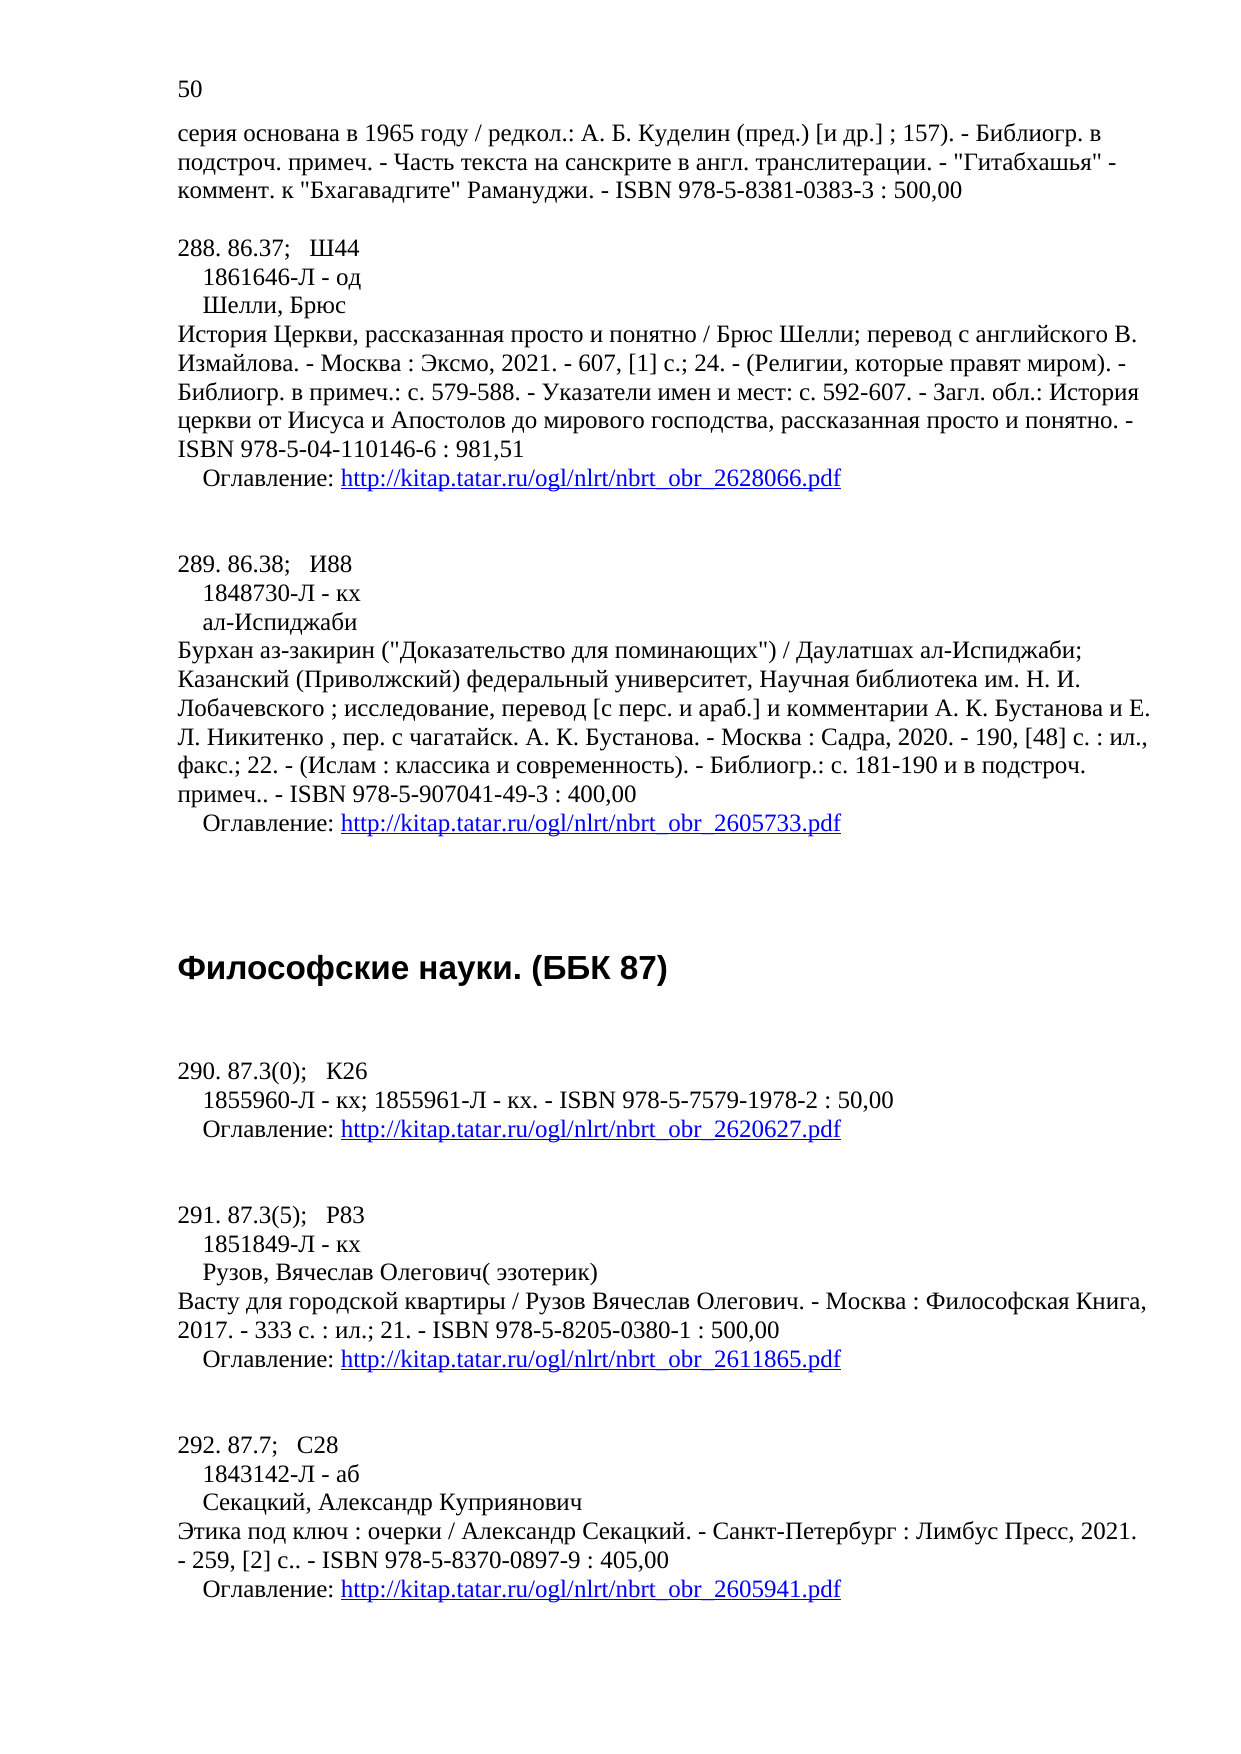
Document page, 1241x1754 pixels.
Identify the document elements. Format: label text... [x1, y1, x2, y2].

text Секацкий, Александр Куприянович [177, 1487, 1152, 1516]
text Оглавление: http://kitap.tatar.ru/ogl/nlrt/nbrt_obr_2611865.pdf [177, 1344, 1152, 1372]
text 1861646-Л - од [177, 262, 1152, 291]
text Этика под ключ : очерки / Александр Секацкий. - Санкт-Петербург : Лимбус Пресс, 2021. - 259, [2] с.. - ISBN 978-5-8370-0897-9 : 405,00 [177, 1516, 1152, 1574]
text ал-Испиджаби [177, 607, 1152, 636]
text 1855960-Л - кх; 1855961-Л - кх. - ISBN 978-5-7579-1978-2 : 50,00 [177, 1085, 1152, 1114]
text Оглавление: http://kitap.tatar.ru/ogl/nlrt/nbrt_obr_2605941.pdf [177, 1574, 1152, 1602]
text 291. 87.3(5); Р83 [177, 1200, 1152, 1229]
text 1848730-Л - кх [177, 578, 1152, 607]
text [177, 118, 1152, 204]
text Оглавление: http://kitap.tatar.ru/ogl/nlrt/nbrt_obr_2605733.pdf [177, 808, 1152, 837]
text 290. 87.3(0); К26 [177, 1056, 1152, 1085]
text 1851849-Л - кх [177, 1229, 1152, 1257]
text Шелли, Брюс [177, 291, 1152, 319]
text Васту для городской квартиры / Рузов Вячеслав Олегович. - Москва : Философская Книга, 2017. - 333 с. : ил.; 21. - ISBN 978-5-8205-0380-1 : 500,00 [177, 1286, 1152, 1344]
text 292. 87.7; С28 [177, 1430, 1152, 1459]
text История Церкви, рассказанная просто и понятно / Брюс Шелли; перевод с английского В. Измайлова. - Москва : Эксмо, 2021. - 607, [1] с.; 24. - (Религии, которые правят миром). - Библиогр. в примеч.: с. 579-588. - Указатели имен и мест: с. 592-607. - Загл. обл.: История церкви от Иисуса и Апостолов до мирового господства, рассказанная просто и понятно. - ISBN 978-5-04-110146-6 : 981,51 [177, 319, 1152, 463]
text 289. 86.38; И88 [177, 549, 1152, 578]
text 288. 86.37; Ш44 [177, 233, 1152, 262]
text Бурхан аз-закирин ("Доказательство для поминающих") / Даулатшах ал-Испиджаби; Казанский (Приволжский) федеральный университет, Научная библиотека им. Н. И. Лобачевского ; исследование, перевод [с перс. и араб.] и комментарии А. К. Бустанова и Е. Л. Никитенко , пер. с чагатайск. А. К. Бустанова. - Москва : Садра, 2020. - 190, [48] с. : ил., факс.; 22. - (Ислам : классика и современность). - Библиогр.: с. 181-190 и в подстроч. примеч.. - ISBN 978-5-907041-49-3 : 400,00 [177, 636, 1152, 808]
text Оглавление: http://kitap.tatar.ru/ogl/nlrt/nbrt_obr_2628066.pdf [177, 463, 1152, 492]
subtitle Философские науки. (ББК 87) [177, 948, 1152, 987]
text Рузов, Вячеслав Олегович( эзотерик) [177, 1257, 1152, 1286]
text 1843142-Л - аб [177, 1459, 1152, 1487]
text Оглавление: http://kitap.tatar.ru/ogl/nlrt/nbrt_obr_2620627.pdf [177, 1114, 1152, 1142]
